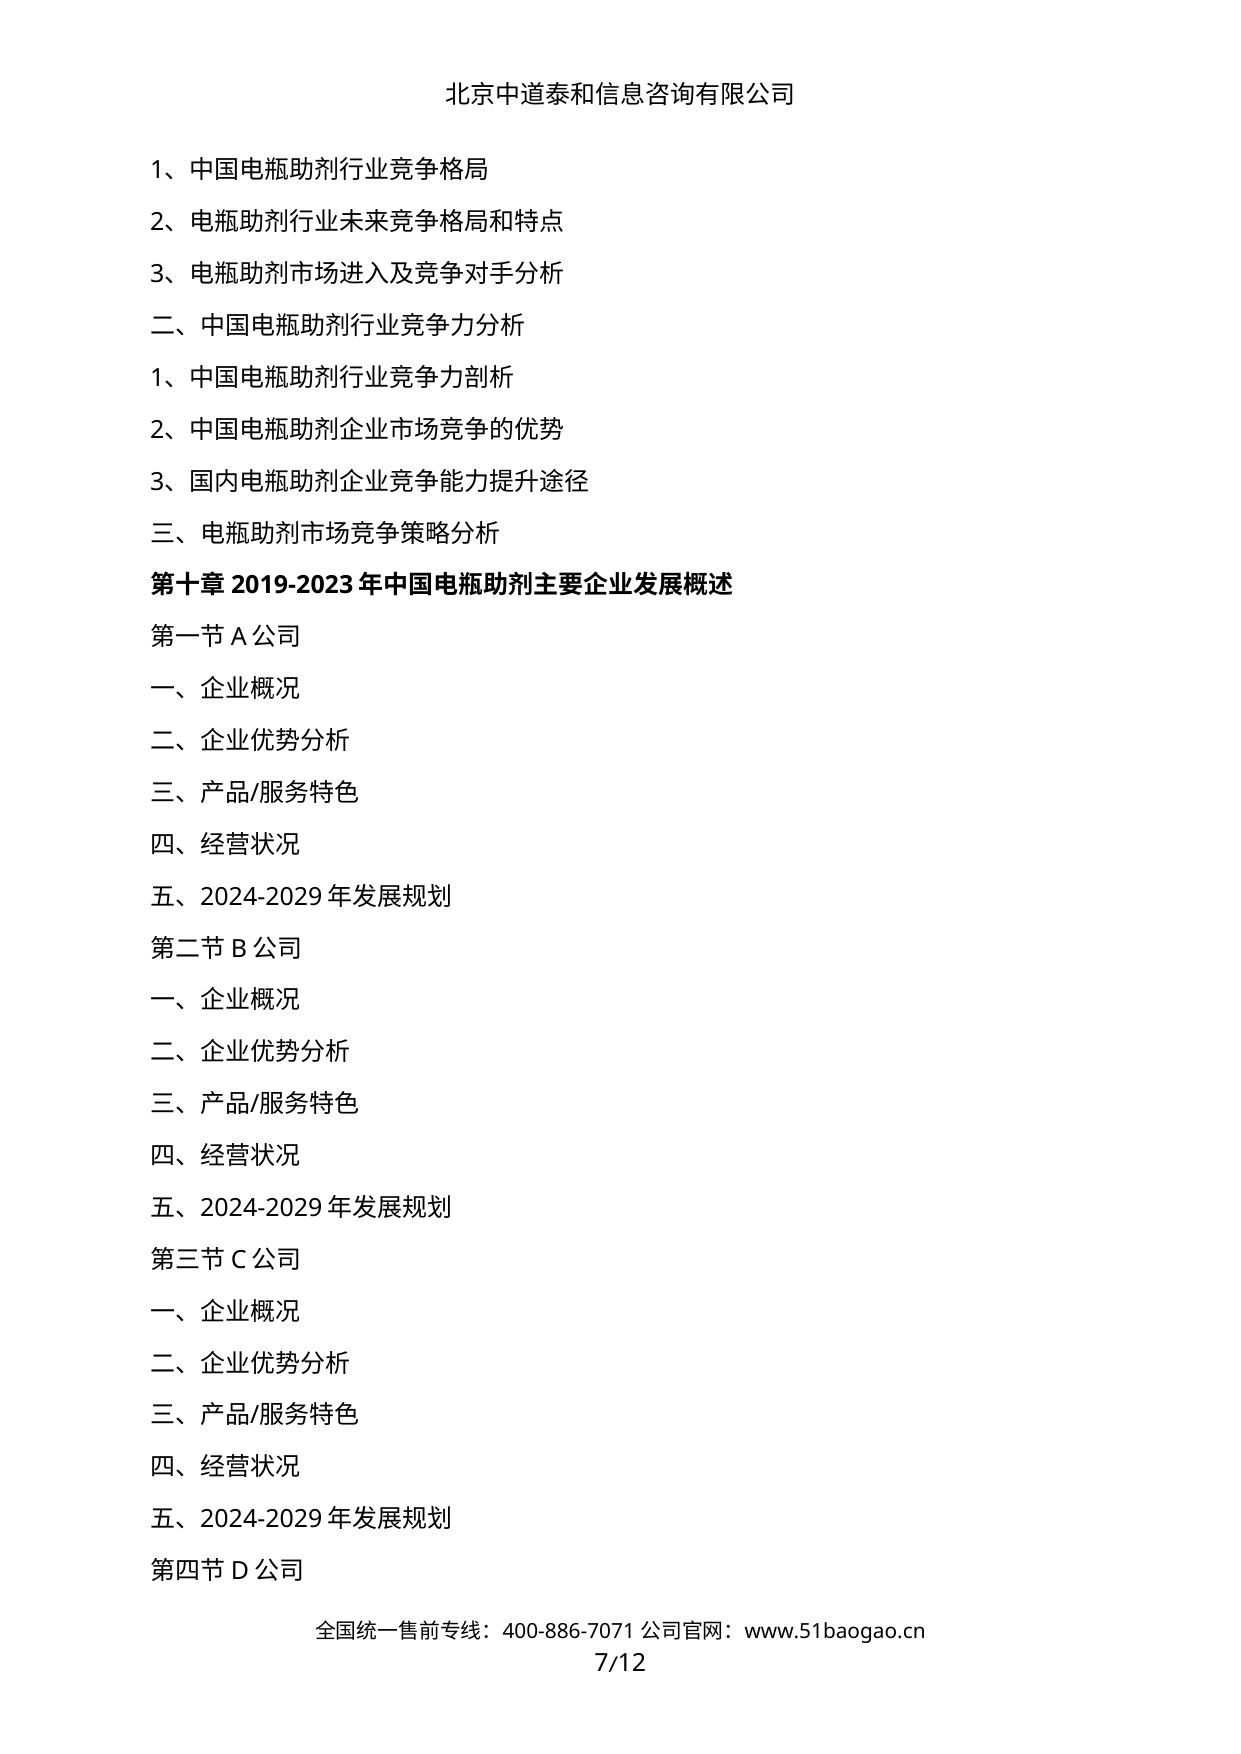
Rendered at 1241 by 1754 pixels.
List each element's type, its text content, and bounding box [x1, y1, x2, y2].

text 三、电瓶助剂市场竞争策略分析 [150, 513, 1090, 549]
text 二、企业优势分析 [150, 1343, 1090, 1379]
text 3、国内电瓶助剂企业竞争能力提升途径 [150, 461, 1090, 497]
text 2、中国电瓶助剂企业市场竞争的优势 [150, 409, 1090, 446]
text 一、企业概况 [150, 980, 1090, 1016]
text 五、2024-2029年发展规划 [150, 1499, 1090, 1535]
text 五、2024-2029年发展规划 [150, 1187, 1090, 1224]
text 一、企业概况 [150, 669, 1090, 705]
text 1、中国电瓶助剂行业竞争格局 [150, 150, 1090, 186]
text 第三节 C公司 [150, 1239, 1090, 1276]
text 第四节 D公司 [150, 1551, 1090, 1587]
text 四、经营状况 [150, 824, 1090, 861]
text 五、2024-2029年发展规划 [150, 876, 1090, 912]
text 三、产品/服务特色 [150, 1084, 1090, 1120]
text 第一节 A公司 [150, 617, 1090, 653]
text 二、企业优势分析 [150, 1032, 1090, 1068]
text 1、中国电瓶助剂行业竞争力剖析 [150, 357, 1090, 394]
text 二、企业优势分析 [150, 721, 1090, 757]
text 一、企业概况 [150, 1291, 1090, 1327]
text 四、经营状况 [150, 1136, 1090, 1172]
text 第十章 2019-2023年中国电瓶助剂主要企业发展概述 [150, 565, 1090, 601]
text 3、电瓶助剂市场进入及竞争对手分析 [150, 254, 1090, 290]
text 四、经营状况 [150, 1447, 1090, 1483]
text 2、电瓶助剂行业未来竞争格局和特点 [150, 202, 1090, 238]
text 第二节 B公司 [150, 928, 1090, 964]
text 二、中国电瓶助剂行业竞争力分析 [150, 306, 1090, 342]
text 三、产品/服务特色 [150, 772, 1090, 809]
text 三、产品/服务特色 [150, 1395, 1090, 1431]
